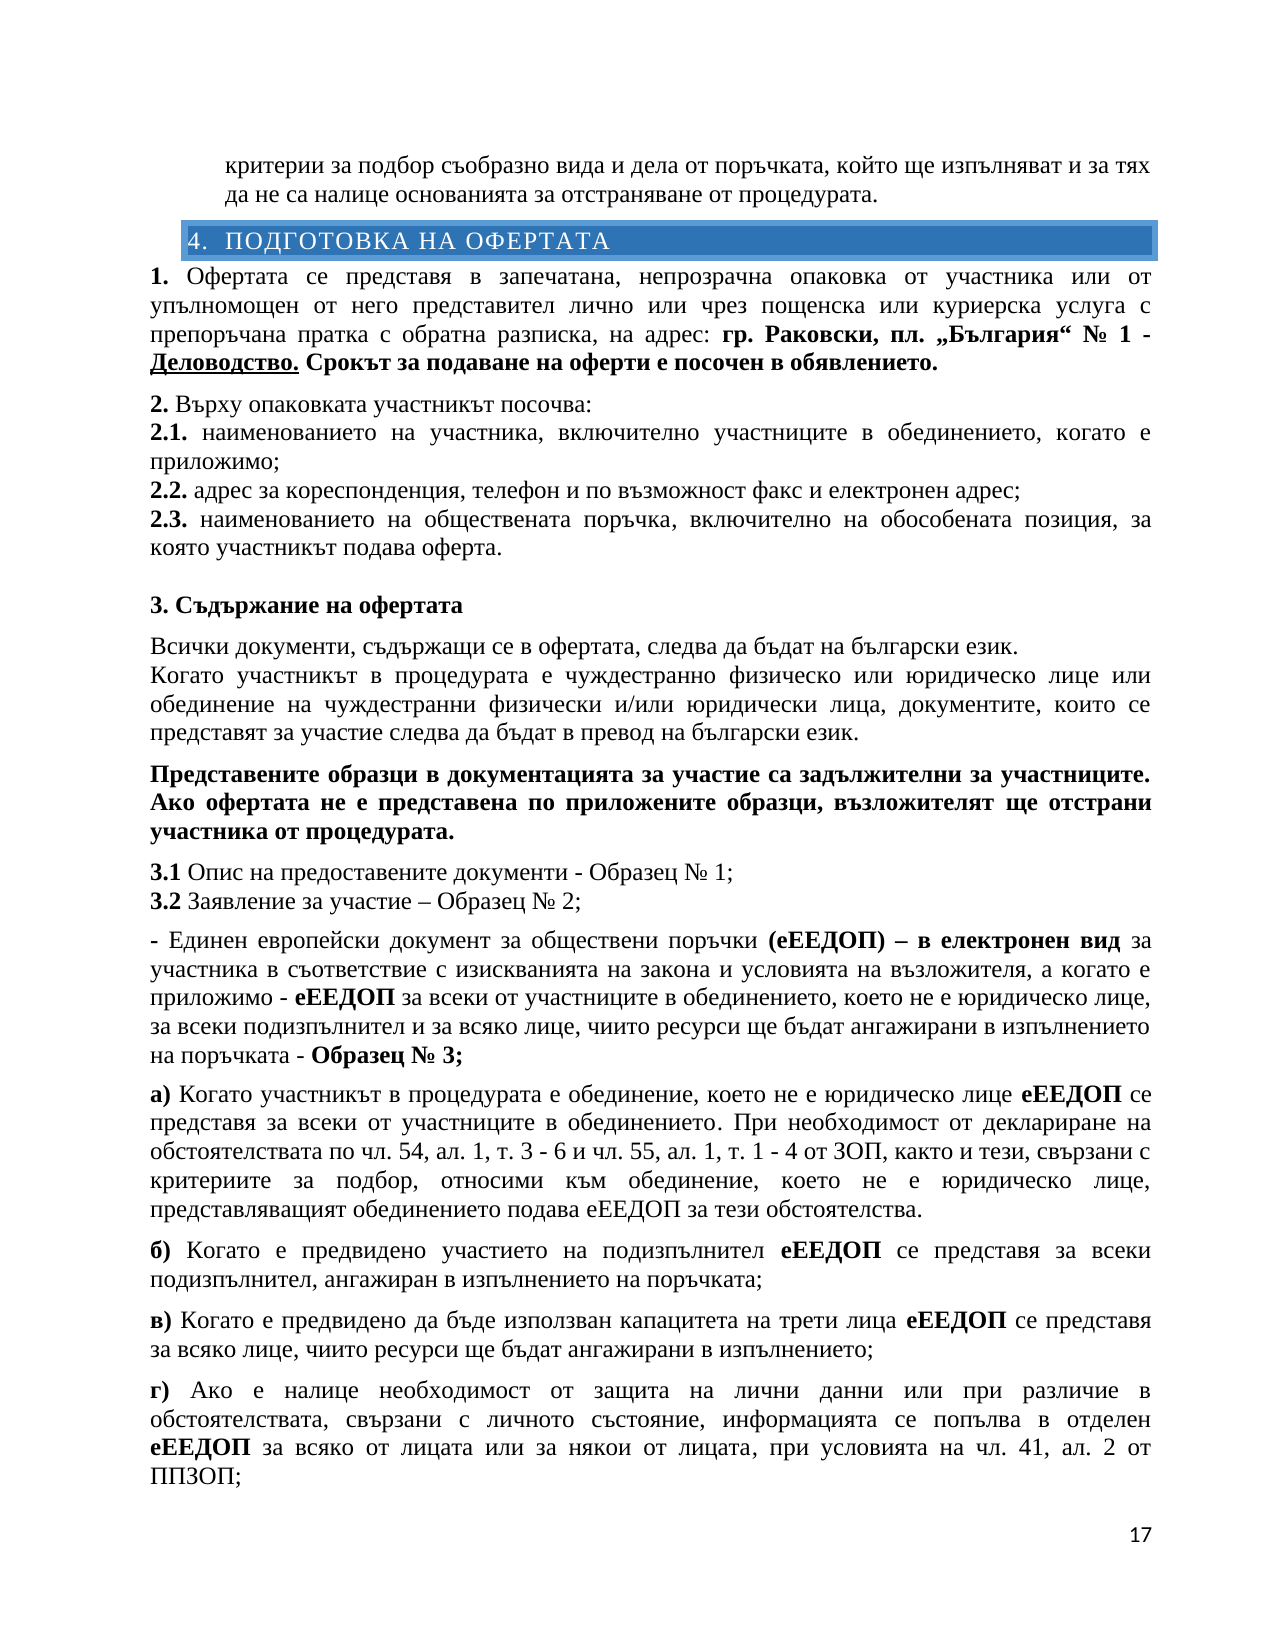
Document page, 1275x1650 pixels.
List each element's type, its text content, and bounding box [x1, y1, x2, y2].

text 3.2 Заявление за участие – Образец № 2; [150, 886, 1152, 915]
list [187, 150, 1152, 207]
text 3.1 Опис на предоставените документи - Образец № 1; [150, 857, 1152, 886]
list ПОДГОТОВКА НА ОФЕРТАТА [188, 226, 1152, 255]
text а) Когато участникът в процедурата е обединение, което не е юридическо лице еЕЕДОП се представя за всеки от участниците в обединението. При необходимост от деклариране на обстоятелствата по чл. 54, ал. 1, т. 3 - 6 и чл. 55, ал. 1, т. 1 - 4 от ЗОП, както и тези, свързани с критериите за подбор, относими към обединение, което не е юридическо лице, представляващият обединението подава еЕЕДОП за тези обстоятелства. [150, 1079, 1152, 1222]
text г) Ако е налице необходимост от защита на лични данни или при различие в обстоятелствата, свързани с личното състояние, информацията се попълва в отделен еЕЕДОП за всяко от лицата или за някои от лицата, при условията на чл. 41, ал. 2 от ППЗОП; [150, 1375, 1152, 1490]
text Когато участникът в процедурата е чуждестранно физическо или юридическо лице или обединение на чуждестранни физически и/или юридически лица, документите, които се представят за участие следва да бъдат в превод на български език. [150, 660, 1152, 746]
text в) Когато е предвидено да бъде използван капацитета на трети лица еЕЕДОП се представя за всяко лице, чиито ресурси ще бъдат ангажирани в изпълнението; [150, 1305, 1152, 1362]
text 3. Съдържание на офертата [150, 590, 1152, 619]
text 2.3. наименованието на обществената поръчка, включително на обособената позиция, за която участникът подава оферта. [150, 504, 1152, 561]
text 2.2. адрес за кореспонденция, телефон и по възможност факс и електронен адрес; [150, 475, 1152, 504]
text - Единен европейски документ за обществени поръчки (еЕЕДОП) – в електронен вид за участника в съответствие с изискванията на закона и условията на възложителя, а когато е приложимо - еЕЕДОП за всеки от участниците в обединението, което не е юридическо лице, за всеки подизпълнител и за всяко лице, чиито ресурси ще бъдат ангажирани в изпълнението на поръчката - Образец № 3; [150, 925, 1152, 1069]
text Всички документи, съдържащи се в офертата, следва да бъдат на български език. [150, 631, 1152, 660]
text б) Когато е предвидено участието на подизпълнител еЕЕДОП се представя за всеки подизпълнител, ангажиран в изпълнението на поръчката; [150, 1235, 1152, 1292]
text 2.1. наименованието на участника, включително участниците в обединението, когато е приложимо; [150, 417, 1152, 475]
text 1. Офертата се представя в запечатана, непрозрачна опаковка от участника или от упълномощен от него представител лично или чрез пощенска или куриерска услуга с препоръчана пратка с обратна разписка, на адрес: гр. Раковски, пл. „България“ № 1 - Деловодство. Срокът за подаване на оферти е посочен в обявлението. [150, 261, 1152, 376]
text Представените образци в документацията за участие са задължителни за участниците. Ако офертата не е представена по приложените образци, възложителят ще отстрани участника от процедурата. [150, 759, 1152, 845]
text 2. Върху опаковката участникът посочва: [150, 389, 1152, 417]
